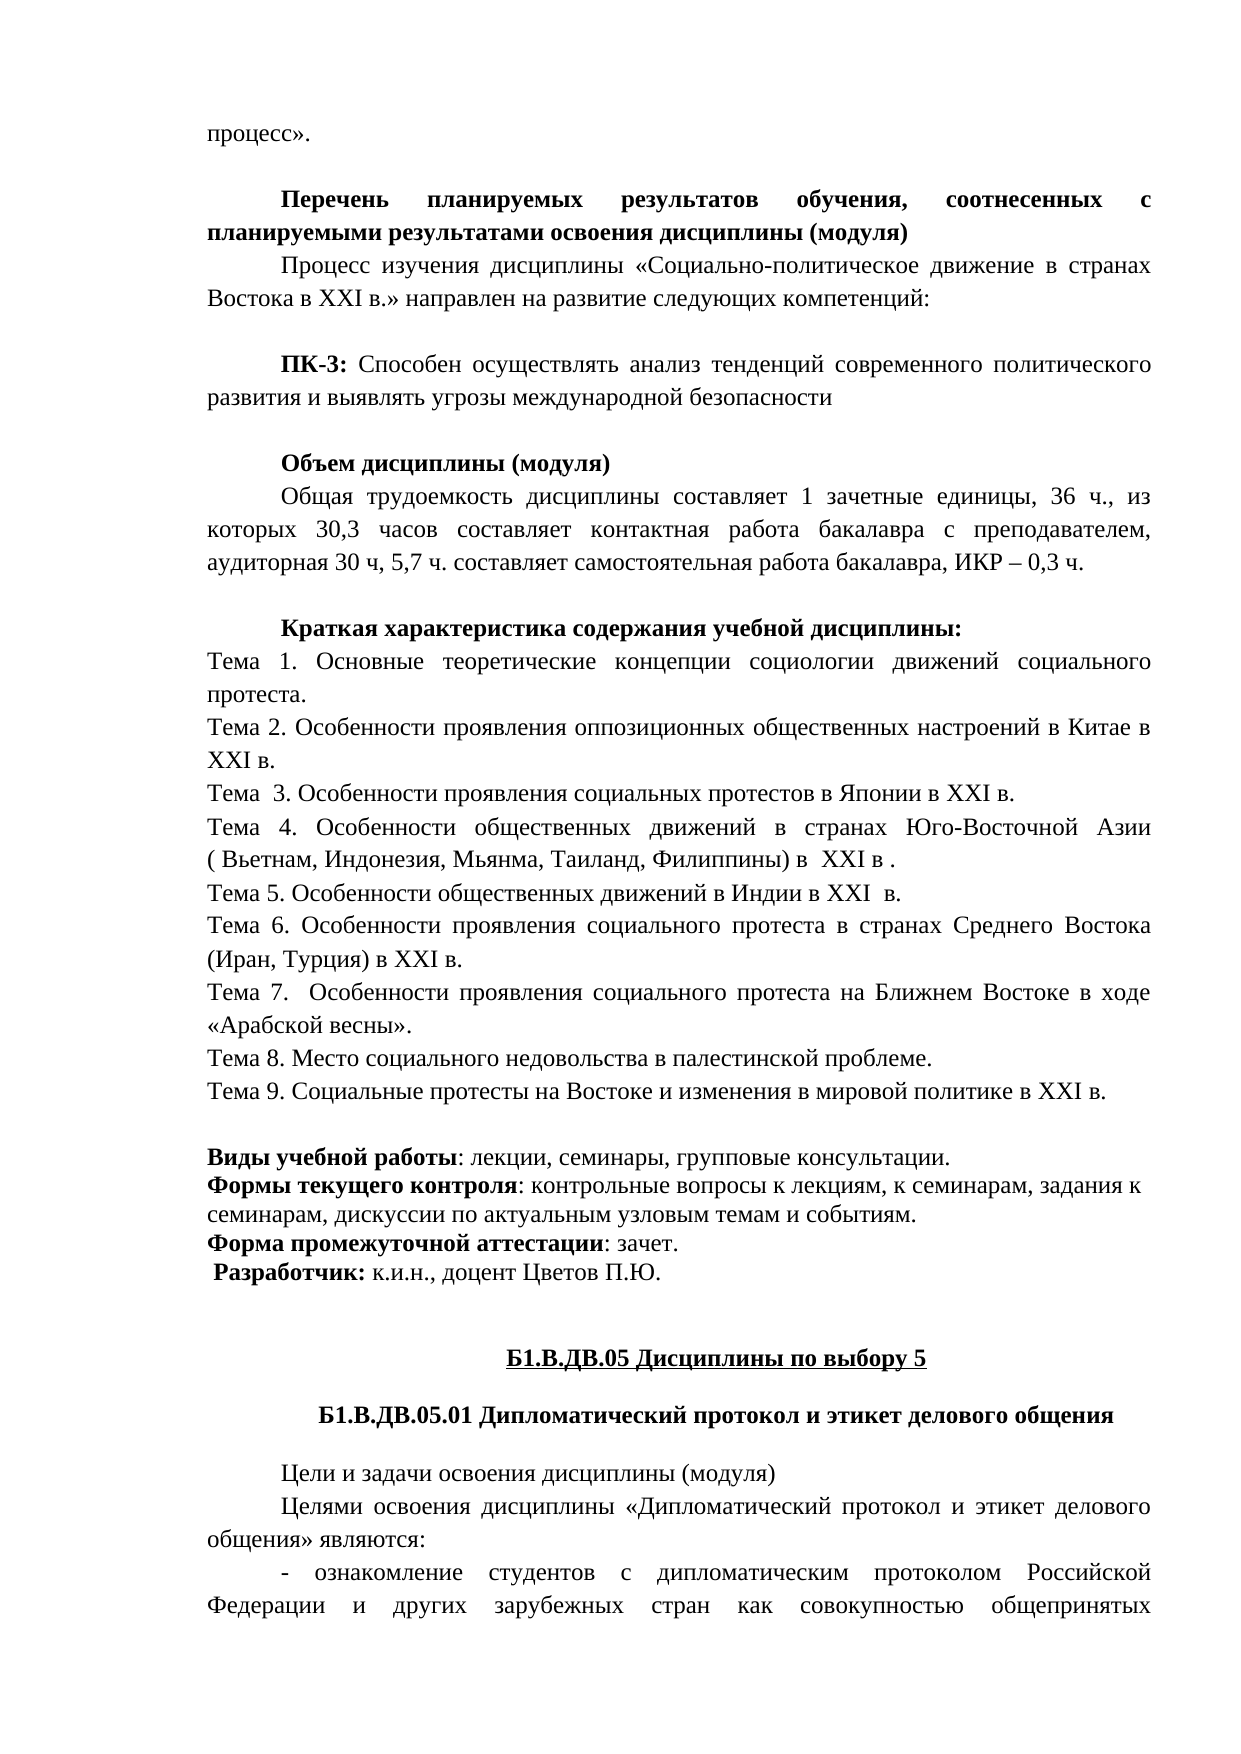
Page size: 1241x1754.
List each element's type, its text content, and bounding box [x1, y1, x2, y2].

text Форма промежуточной аттестации: зачет. [207, 1228, 1152, 1257]
text Цели и задачи освоения дисциплины (модуля) [207, 1458, 1152, 1487]
text Тема 2. Особенности проявления оппозиционных общественных настроений в Китае в XXI в. [207, 712, 1152, 774]
text Тема 3. Особенности проявления социальных протестов в Японии в XXI в. [207, 778, 1152, 807]
text Тема 6. Особенности проявления социального протеста в странах Среднего Востока (Иран, Турция) в XXI в. [207, 911, 1152, 972]
text Б1.В.ДВ.05 Дисциплины по выбору 5 [207, 1343, 1152, 1372]
text Разработчик: к.и.н., доцент Цветов П.Ю. [207, 1257, 1152, 1286]
text Тема 9. Социальные протесты на Востоке и изменения в мировой политике в XXI в. [207, 1076, 1152, 1104]
text Перечень планируемых результатов обучения, соотнесенных с планируемыми результатами освоения дисциплины (модуля) [207, 184, 1152, 246]
text Формы текущего контроля: контрольные вопросы к лекциям, к семинарам, задания к семинарам, дискуссии по актуальным узловым темам и событиям. [207, 1171, 1152, 1228]
text Общая трудоемкость дисциплины составляет 1 зачетные единицы, 36 ч., из которых 30,3 часов составляет контактная работа бакалавра с преподавателем, аудиторная 30 ч, 5,7 ч. составляет самостоятельная работа бакалавра, ИКР – 0,3 ч. [207, 481, 1152, 576]
text Тема 5. Особенности общественных движений в Индии в XXI в. [207, 878, 1152, 906]
text Объем дисциплины (модуля) [207, 448, 1152, 477]
text Б1.В.ДВ.05.01 Дипломатический протокол и этикет делового общения [207, 1401, 1152, 1429]
text Тема 1. Основные теоретические концепции социологии движений социального протеста. [207, 646, 1152, 708]
text Тема 8. Место социального недовольства в палестинской проблеме. [207, 1043, 1152, 1071]
text Процесс изучения дисциплины «Социально-политическое движение в странах Востока в XXI в.» направлен на развитие следующих компетенций: [207, 250, 1152, 312]
text Краткая характеристика содержания учебной дисциплины: [207, 613, 1152, 642]
text Тема 4. Особенности общественных движений в странах Юго-Восточной Азии ( Вьетнам, Индонезия, Мьянма, Таиланд, Филиппины) в XXI в . [207, 812, 1152, 873]
text Целями освоения дисциплины «Дипломатический протокол и этикет делового общения» являются: [207, 1491, 1152, 1553]
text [207, 1557, 1152, 1619]
text Виды учебной работы: лекции, семинары, групповые консультации. [207, 1142, 1152, 1171]
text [207, 118, 1152, 147]
text Тема 7. Особенности проявления социального протеста на Ближнем Востоке в ходе «Арабской весны». [207, 977, 1152, 1038]
text ПК-3: Способен осуществлять анализ тенденций современного политического развития и выявлять угрозы международной безопасности [207, 349, 1152, 411]
